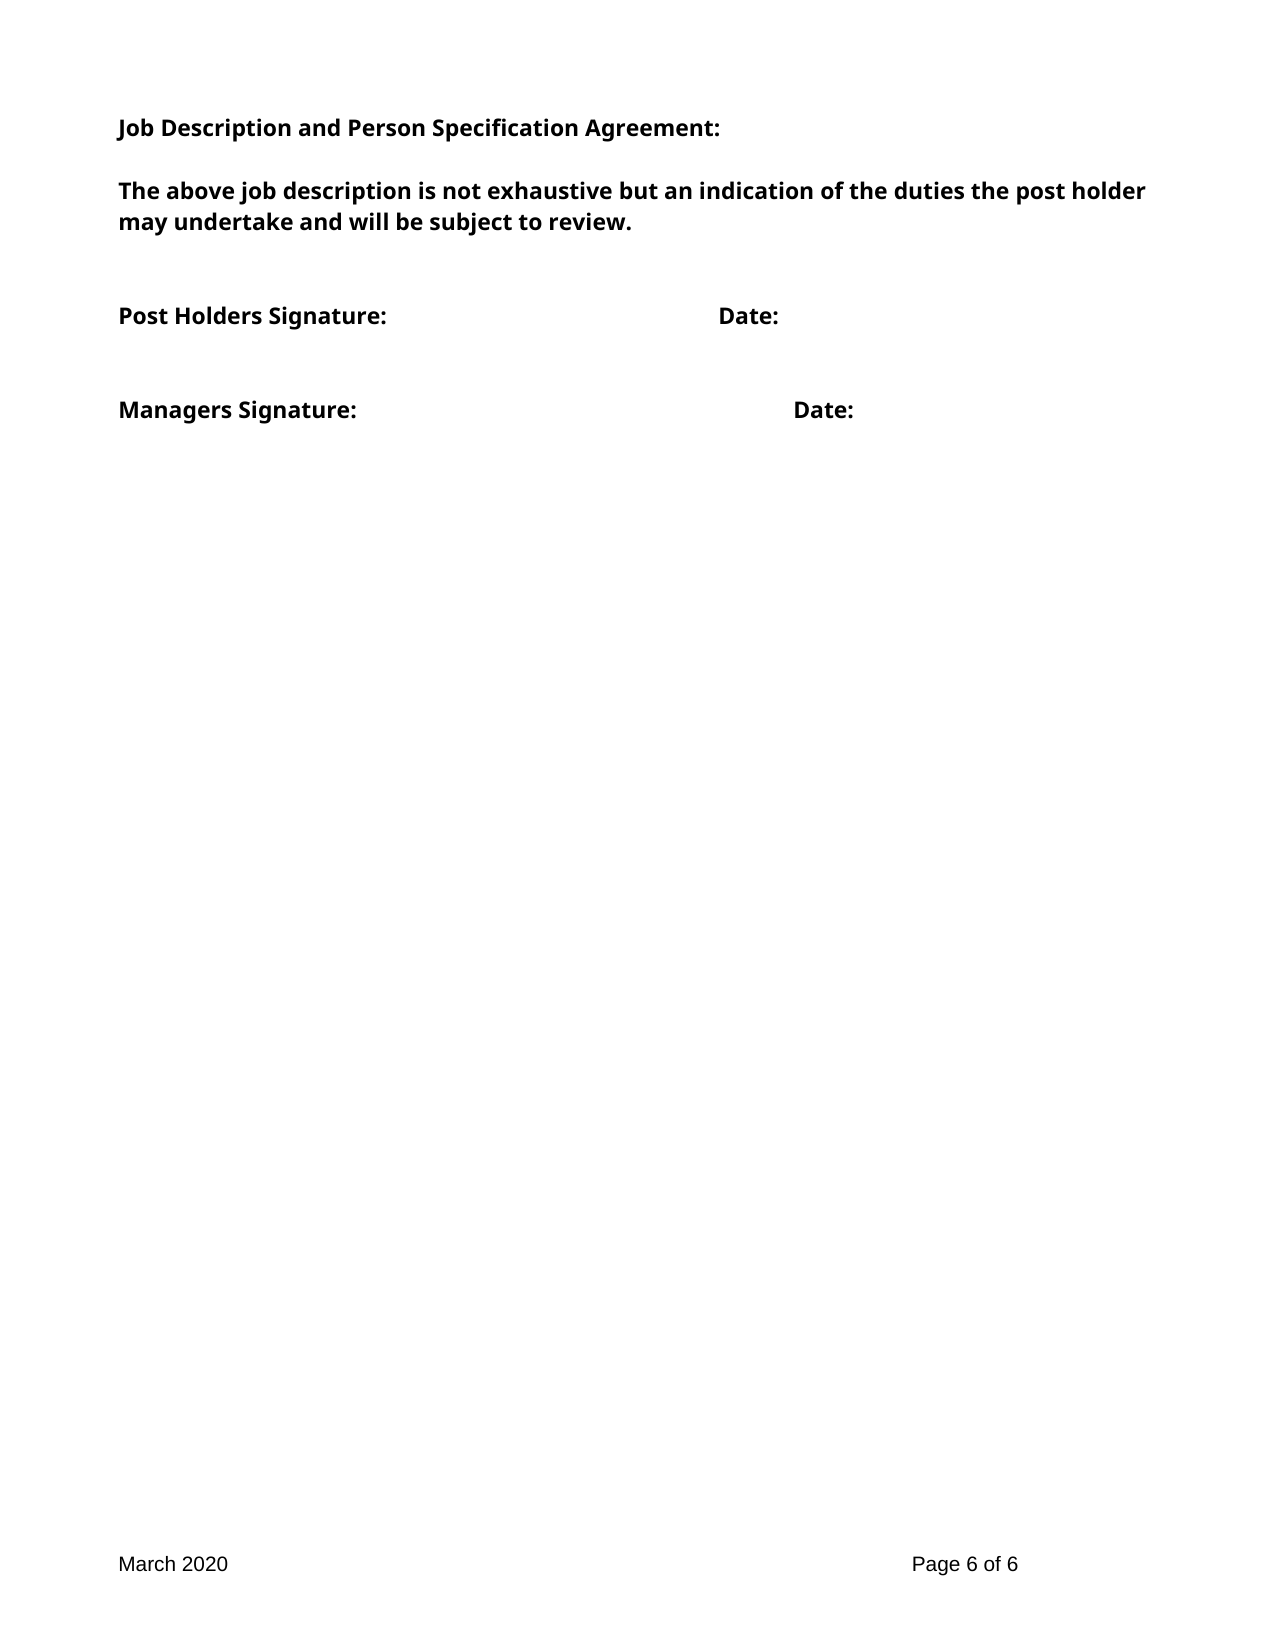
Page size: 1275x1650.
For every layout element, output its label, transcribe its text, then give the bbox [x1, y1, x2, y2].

text Managers Signature: Date: [118, 394, 1157, 425]
text Job Description and Person Specification Agreement: [118, 112, 1157, 144]
text Post Holders Signature: Date: [118, 300, 1157, 331]
text The above job description is not exhaustive but an indication of the duties the post holder may undertake and will be subject to review. [118, 175, 1157, 237]
